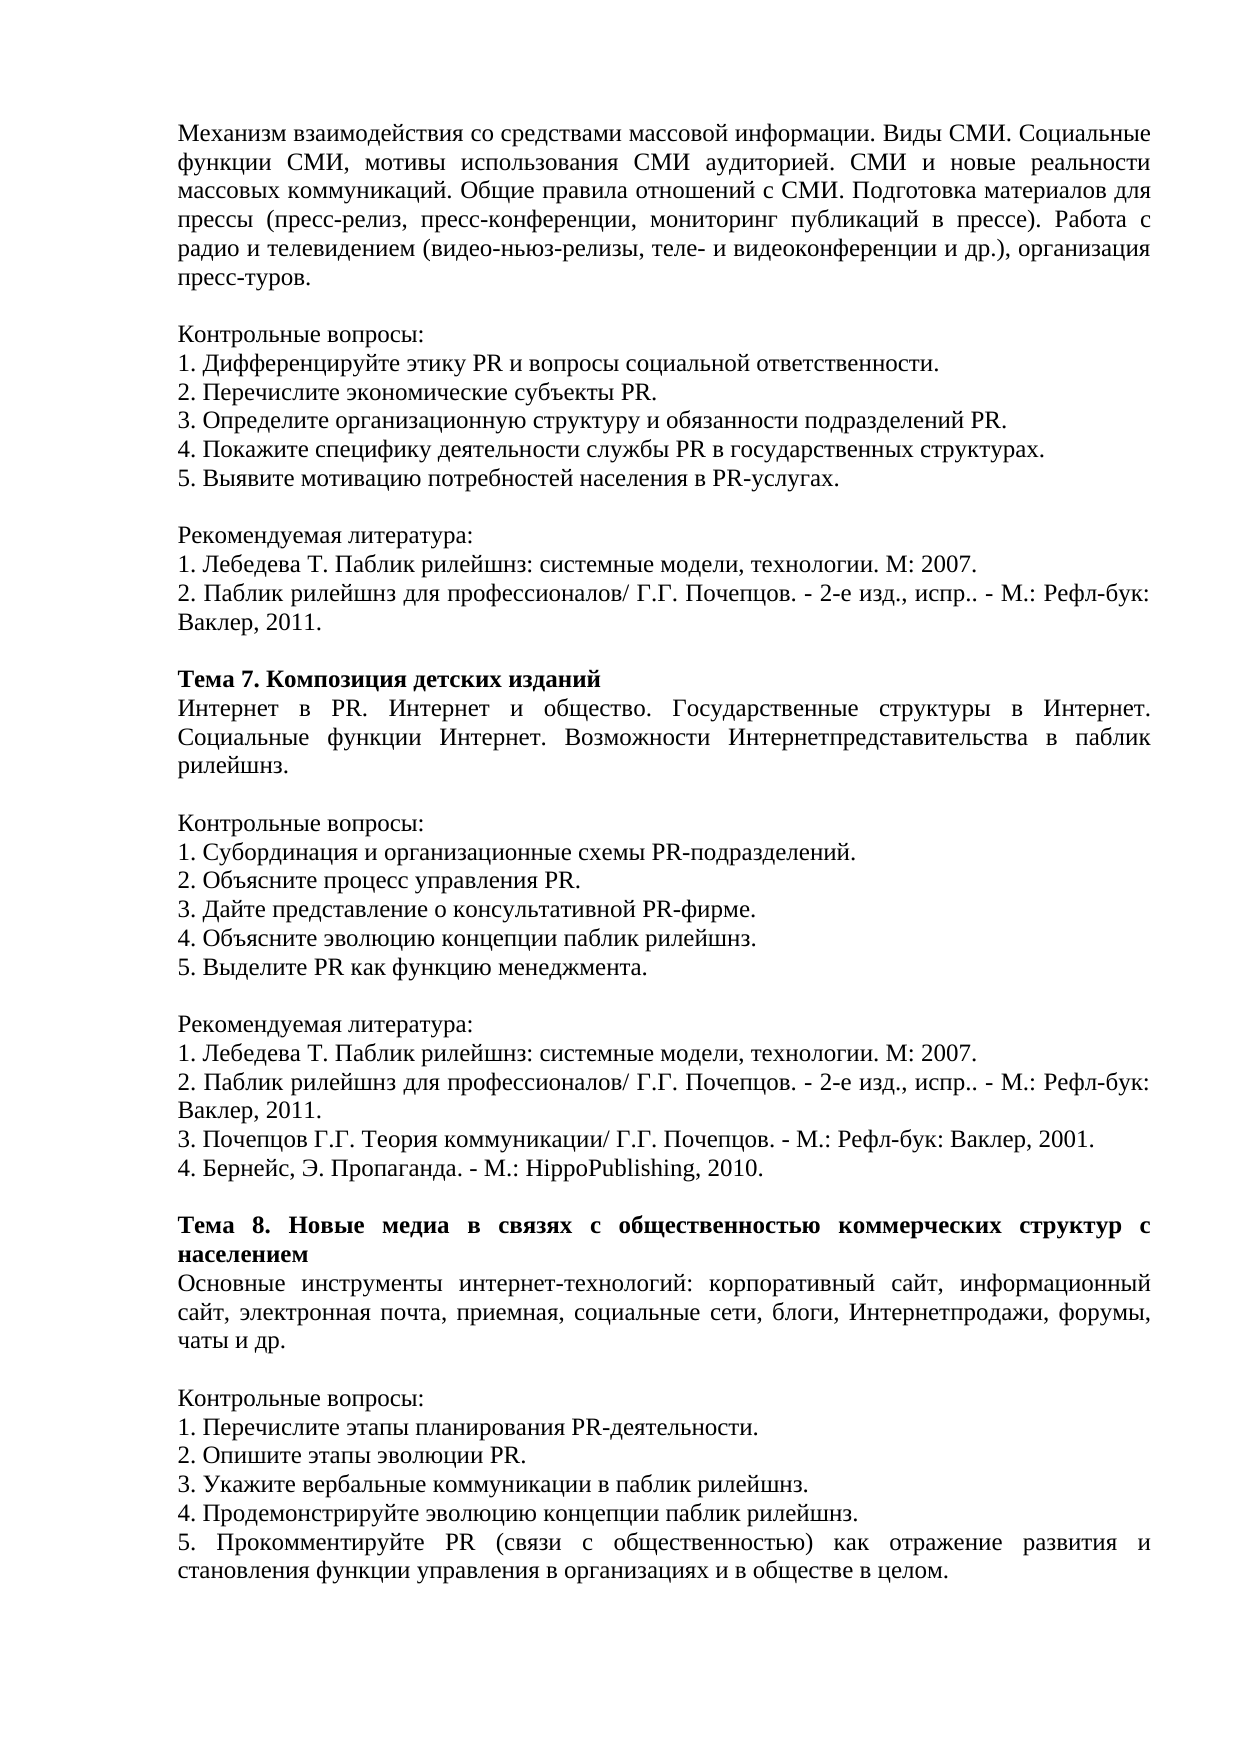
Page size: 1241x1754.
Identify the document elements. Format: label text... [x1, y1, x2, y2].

text Рекомендуемая литература: [177, 521, 1152, 549]
text 4. Объясните эволюцию концепции паблик рилейшнз. [177, 923, 1152, 952]
text 4. Продемонстрируйте эволюцию концепции паблик рилейшнз. [177, 1498, 1152, 1527]
text 1. Лебедева Т. Паблик рилейшнз: системные модели, технологии. М: 2007. [177, 549, 1152, 578]
text 2. Объясните процесс управления PR. [177, 866, 1152, 894]
text Контрольные вопросы: [177, 319, 1152, 348]
text Контрольные вопросы: [177, 1383, 1152, 1412]
text 3. Определите организационную структуру и обязанности подразделений PR. [177, 406, 1152, 434]
text Рекомендуемая литература: [177, 1009, 1152, 1038]
text 5. Выделите PR как функцию менеджмента. [177, 952, 1152, 981]
text Контрольные вопросы: [177, 808, 1152, 837]
text 1. Дифференцируйте этику PR и вопросы социальной ответственности. [177, 348, 1152, 377]
text 3. Дайте представление о консультативной PR-фирме. [177, 894, 1152, 923]
text Интернет в PR. Интернет и общество. Государственные структуры в Интернет. Социальные функции Интернет. Возможности Интернетпредставительства в паблик рилейшнз. [177, 693, 1152, 779]
text 3. Почепцов Г.Г. Теория коммуникации/ Г.Г. Почепцов. - М.: Рефл-бук: Ваклер, 2001. [177, 1124, 1152, 1153]
text 1. Субординация и организационные схемы PR-подразделений. [177, 837, 1152, 866]
text 4. Покажите специфику деятельности службы PR в государственных структурах. [177, 434, 1152, 463]
text 3. Укажите вербальные коммуникации в паблик рилейшнз. [177, 1469, 1152, 1498]
text 4. Бернейс, Э. Пропаганда. - М.: HippoPublishing, 2010. [177, 1153, 1152, 1182]
text 1. Перечислите этапы планирования PR-деятельности. [177, 1412, 1152, 1441]
text Тема 8. Новые медиа в связях с общественностью коммерческих структур с населением [177, 1211, 1152, 1268]
text 2. Опишите этапы эволюции PR. [177, 1441, 1152, 1469]
text 2. Перечислите экономические субъекты PR. [177, 377, 1152, 406]
text 5. Выявите мотивацию потребностей населения в PR-услугах. [177, 463, 1152, 492]
text Основные инструменты интернет-технологий: корпоративный сайт, информационный сайт, электронная почта, приемная, социальные сети, блоги, Интернетпродажи, форумы, чаты и др. [177, 1268, 1152, 1354]
text Тема 7. Композиция детских изданий [177, 664, 1152, 693]
text 2. Паблик рилейшнз для профессионалов/ Г.Г. Почепцов. - 2-е изд., испр.. - М.: Рефл-бук: Ваклер, 2011. [177, 578, 1152, 636]
text 1. Лебедева Т. Паблик рилейшнз: системные модели, технологии. М: 2007. [177, 1038, 1152, 1067]
text 2. Паблик рилейшнз для профессионалов/ Г.Г. Почепцов. - 2-е изд., испр.. - М.: Рефл-бук: Ваклер, 2011. [177, 1067, 1152, 1124]
text 5. Прокомментируйте PR (связи с общественностью) как отражение развития и становления функции управления в организациях и в обществе в целом. [177, 1527, 1152, 1584]
text Механизм взаимодействия со средствами массовой информации. Виды СМИ. Социальные функции СМИ, мотивы использования СМИ аудиторией. СМИ и новые реальности массовых коммуникаций. Общие правила отношений с СМИ. Подготовка материалов для прессы (пресс-релиз, пресс-конференции, мониторинг публикаций в прессе). Работа с радио и телевидением (видео-ньюз-релизы, теле- и видеоконференции и др.), организация пресс-туров. [177, 118, 1152, 291]
